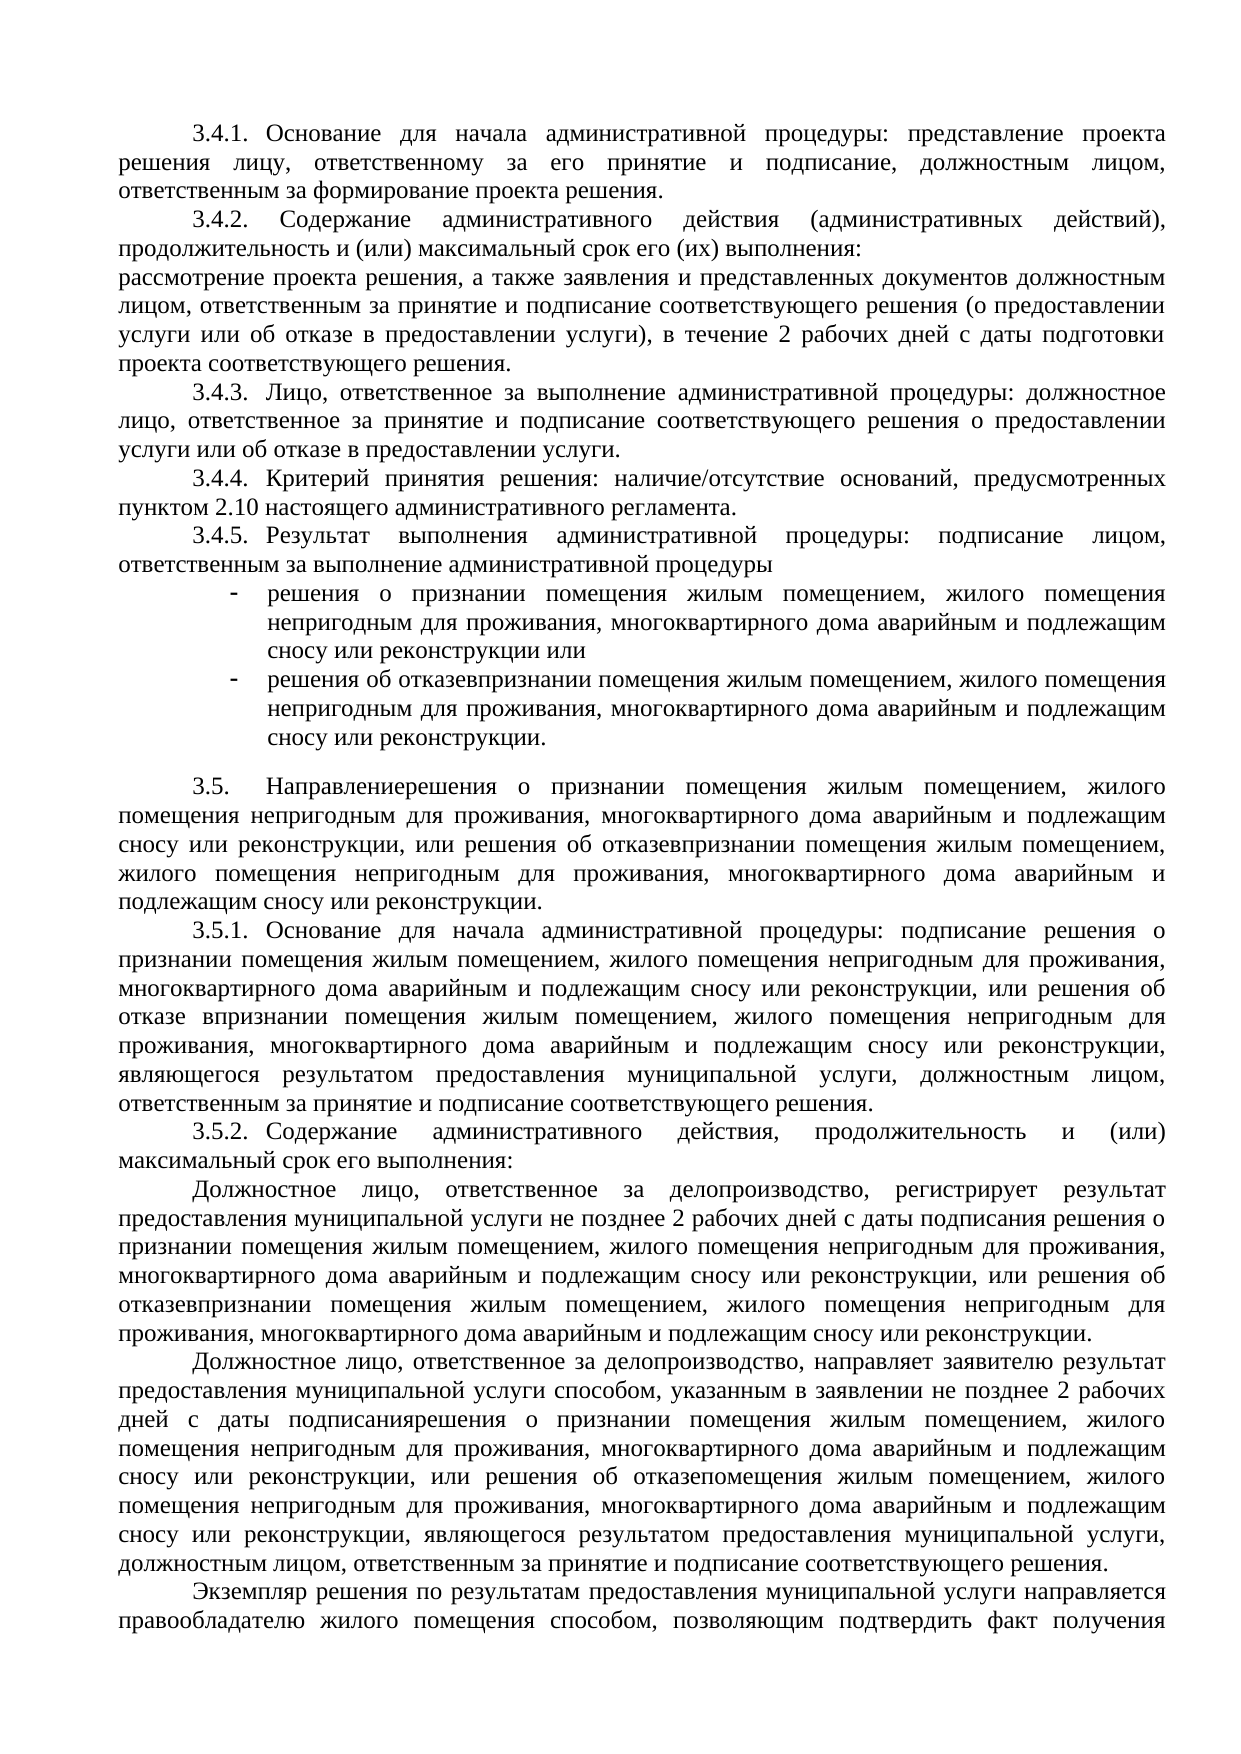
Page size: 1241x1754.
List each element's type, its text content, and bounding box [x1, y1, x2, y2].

list решения о признании помещения жилым помещением, жилого помещения непригодным для проживания, многоквартирного дома аварийным и подлежащим сносу или реконструкции или [229, 578, 1167, 664]
title 3.4.1. Основание для начала административной процедуры: представление проекта решения лицу, ответственному за его принятие и подписание, должностным лицом, ответственным за формирование проекта решения. [118, 118, 1167, 204]
text 3.5. Направлениерешения о признании помещения жилым помещением, жилого помещения непригодным для проживания, многоквартирного дома аварийным и подлежащим сносу или реконструкции, или решения об отказевпризнании помещения жилым помещением, жилого помещения непригодным для проживания, многоквартирного дома аварийным и подлежащим сносу или реконструкции. [118, 771, 1167, 915]
text рассмотрение проекта решения, а также заявления и представленных документов должностным лицом, ответственным за принятие и подписание соответствующего решения (о предоставлении услуги или об отказе в предоставлении услуги), в течение 2 рабочих дней с даты подготовки проекта соответствующего решения. [118, 262, 1167, 377]
text 3.4.3. Лицо, ответственное за выполнение административной процедуры: должностное лицо, ответственное за принятие и подписание соответствующего решения о предоставлении услуги или об отказе в предоставлении услуги. [118, 377, 1167, 463]
text Должностное лицо, ответственное за делопроизводство, регистрирует результат предоставления муниципальной услуги не позднее 2 рабочих дней с даты подписания решения о признании помещения жилым помещением, жилого помещения непригодным для проживания, многоквартирного дома аварийным и подлежащим сносу или реконструкции, или решения об отказевпризнании помещения жилым помещением, жилого помещения непригодным для проживания, многоквартирного дома аварийным и подлежащим сносу или реконструкции. [118, 1174, 1167, 1346]
text 3.4.4. Критерий принятия решения: наличие/отсутствие оснований, предусмотренных пунктом 2.10 настоящего административного регламента. [118, 463, 1167, 521]
text 3.4.2. Содержание административного действия (административных действий), продолжительность и (или) максимальный срок его (их) выполнения: [118, 204, 1167, 262]
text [118, 1576, 1167, 1634]
text 3.5.1. Основание для начала административной процедуры: подписание решения о признании помещения жилым помещением, жилого помещения непригодным для проживания, многоквартирного дома аварийным и подлежащим сносу или реконструкции, или решения об отказе впризнании помещения жилым помещением, жилого помещения непригодным для проживания, многоквартирного дома аварийным и подлежащим сносу или реконструкции, являющегося результатом предоставления муниципальной услуги, должностным лицом, ответственным за принятие и подписание соответствующего решения. [118, 915, 1167, 1116]
text Должностное лицо, ответственное за делопроизводство, направляет заявителю результат предоставления муниципальной услуги способом, указанным в заявлении не позднее 2 рабочих дней с даты подписаниярешения о признании помещения жилым помещением, жилого помещения непригодным для проживания, многоквартирного дома аварийным и подлежащим сносу или реконструкции, или решения об отказепомещения жилым помещением, жилого помещения непригодным для проживания, многоквартирного дома аварийным и подлежащим сносу или реконструкции, являющегося результатом предоставления муниципальной услуги, должностным лицом, ответственным за принятие и подписание соответствующего решения. [118, 1346, 1167, 1576]
text 3.4.5. Результат выполнения административной процедуры: подписание лицом, ответственным за выполнение административной процедуры [118, 521, 1167, 578]
list решения об отказевпризнании помещения жилым помещением, жилого помещения непригодным для проживания, многоквартирного дома аварийным и подлежащим сносу или реконструкции. [229, 664, 1167, 751]
text 3.5.2. Содержание административного действия, продолжительность и (или) максимальный срок его выполнения: [118, 1116, 1167, 1174]
